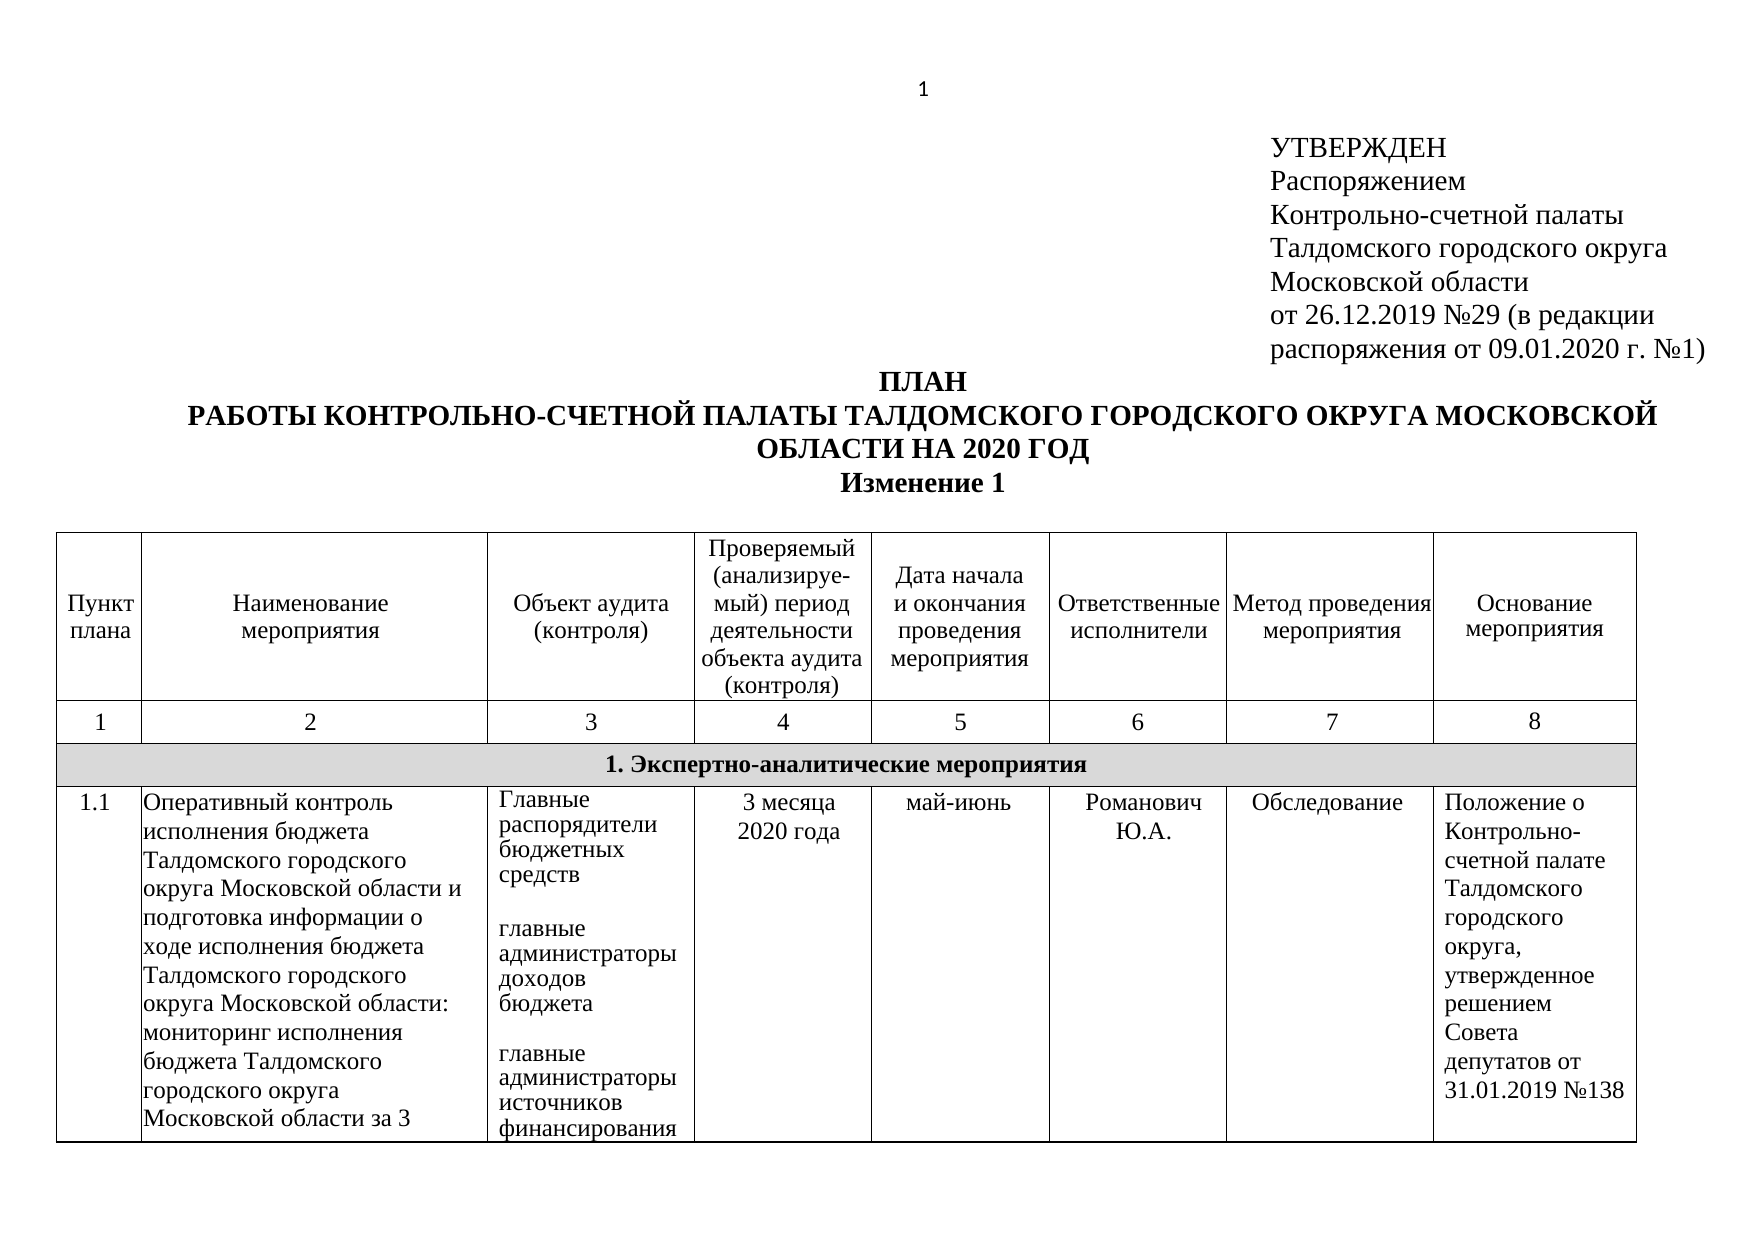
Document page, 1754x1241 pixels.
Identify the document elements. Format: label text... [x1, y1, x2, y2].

table_cell май-июнь [872, 787, 1049, 1141]
text Талдомского городского округа [1270, 230, 1713, 264]
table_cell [488, 787, 694, 1141]
table_cell 2 [142, 701, 487, 743]
table_cell Обследование [1227, 787, 1433, 1141]
table_cell 6 [1050, 701, 1226, 743]
text УТВЕРЖДЕН [1270, 130, 1713, 163]
table_header Проверяемый (анализируе-мый) период деятельности объекта аудита (контроля) [695, 533, 871, 700]
text Контрольно-счетной палаты [1270, 197, 1713, 230]
text от 26.12.2019 №29 (в редакции распоряжения от 09.01.2020 г. №1) [1270, 297, 1713, 364]
table_cell 3 месяца 2020 года [695, 787, 871, 1141]
table_cell Романович Ю.А. [1050, 787, 1226, 1141]
text ПЛАН [133, 364, 1713, 398]
table_cell [57, 787, 141, 1141]
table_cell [1434, 787, 1636, 1141]
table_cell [142, 787, 487, 1141]
text Московской области [1270, 264, 1713, 297]
table_cell 1. Экспертно-аналитические мероприятия [57, 744, 1636, 786]
table_header Основание мероприятия [1434, 533, 1636, 700]
table_cell 1 [57, 701, 141, 743]
table_header Дата начала и окончания проведения мероприятия [872, 533, 1049, 700]
text Изменение 1 [133, 465, 1713, 499]
table_header Ответственные исполнители [1050, 533, 1226, 700]
table_header Пункт плана [57, 533, 141, 700]
table_header Объект аудита (контроля) [488, 533, 694, 700]
table_cell 3 [488, 701, 694, 743]
table_header Метод проведения мероприятия [1227, 533, 1433, 700]
text Распоряжением [1270, 163, 1713, 197]
table_cell 8 [1434, 701, 1636, 743]
table_cell 4 [695, 701, 871, 743]
table_cell 5 [872, 701, 1049, 743]
text РАБОТЫ КОНТРОЛЬНО-СЧЕТНОЙ ПАЛАТЫ ТАЛДОМСКОГО ГОРОДСКОГО ОКРУГА МОСКОВСКОЙ ОБЛАСТИ НА 2020 ГОД [133, 398, 1713, 465]
table_header Наименование мероприятия [142, 533, 487, 700]
table_cell 7 [1227, 701, 1433, 743]
